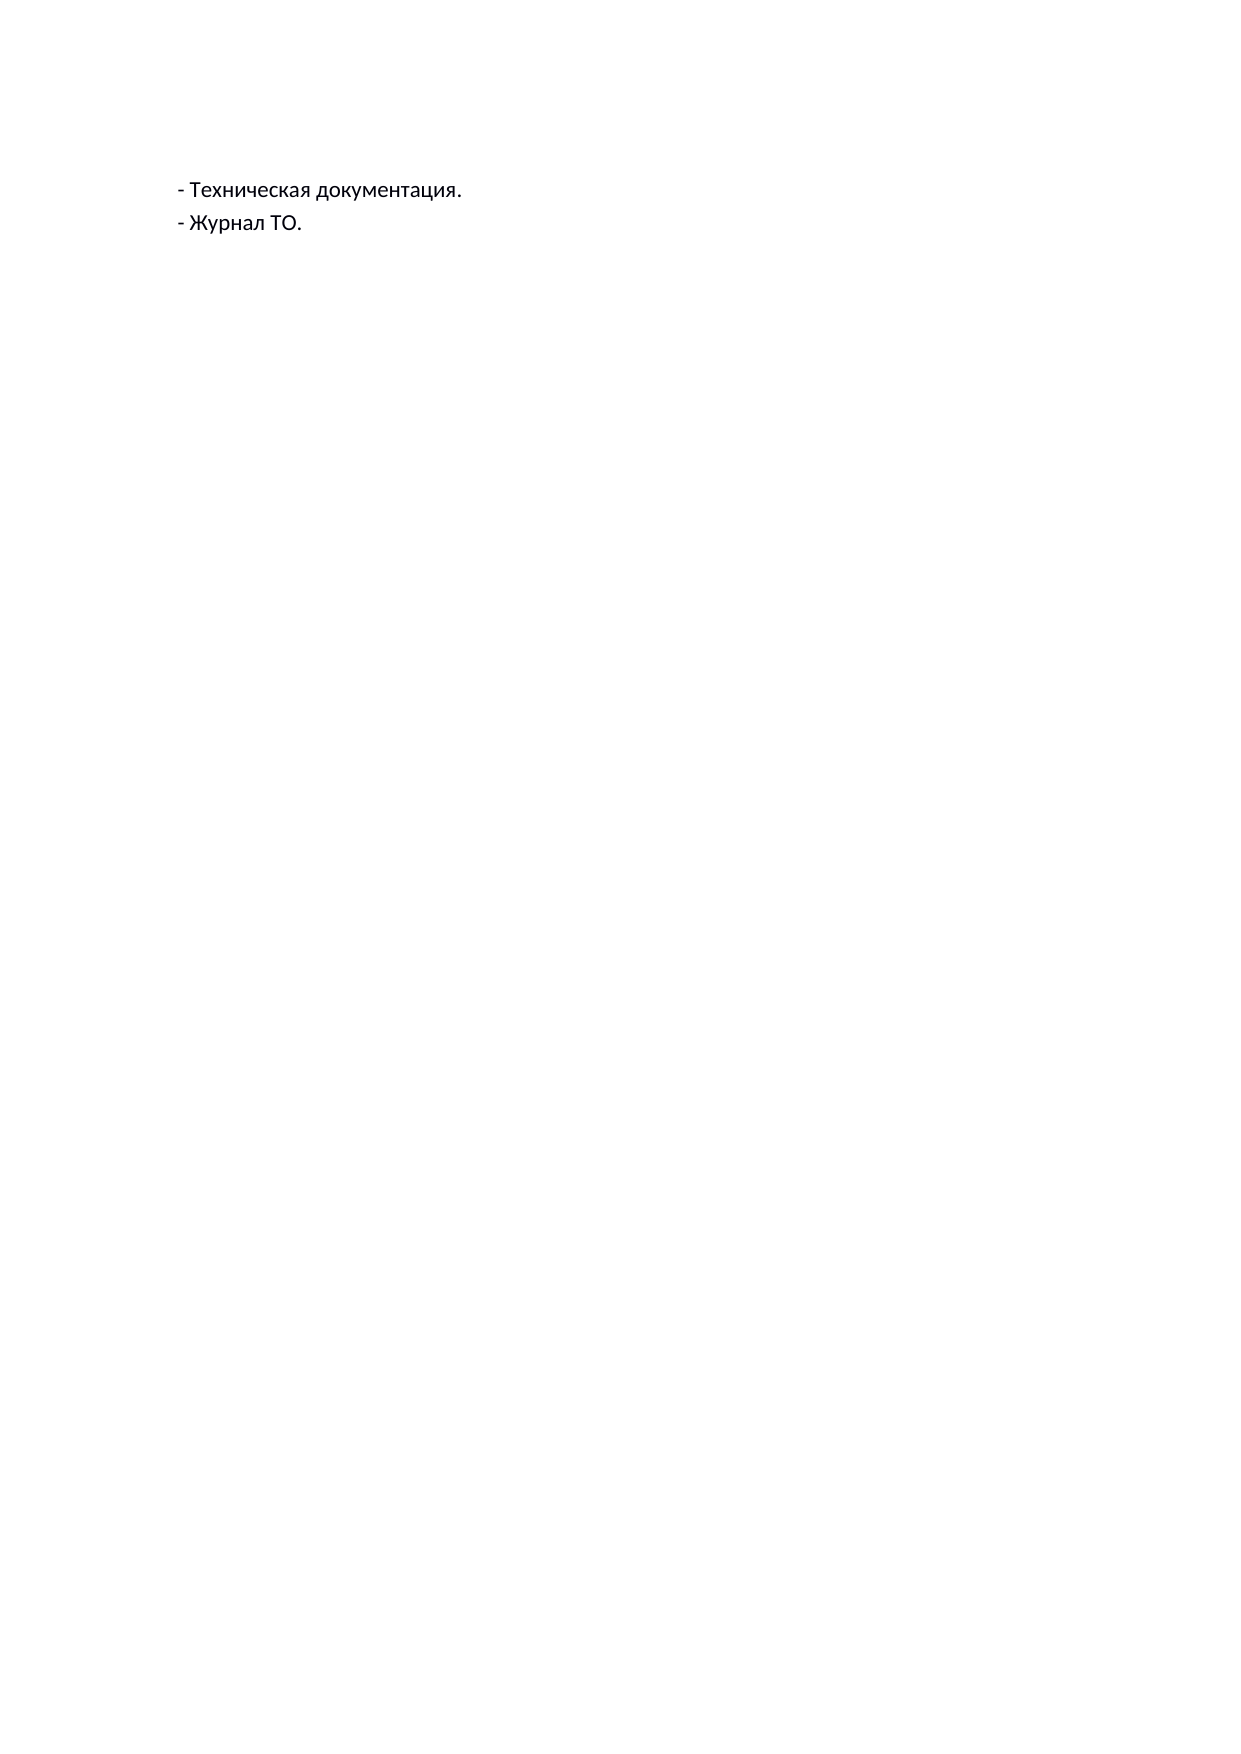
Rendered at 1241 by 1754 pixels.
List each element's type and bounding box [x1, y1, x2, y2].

text [177, 176, 1152, 236]
